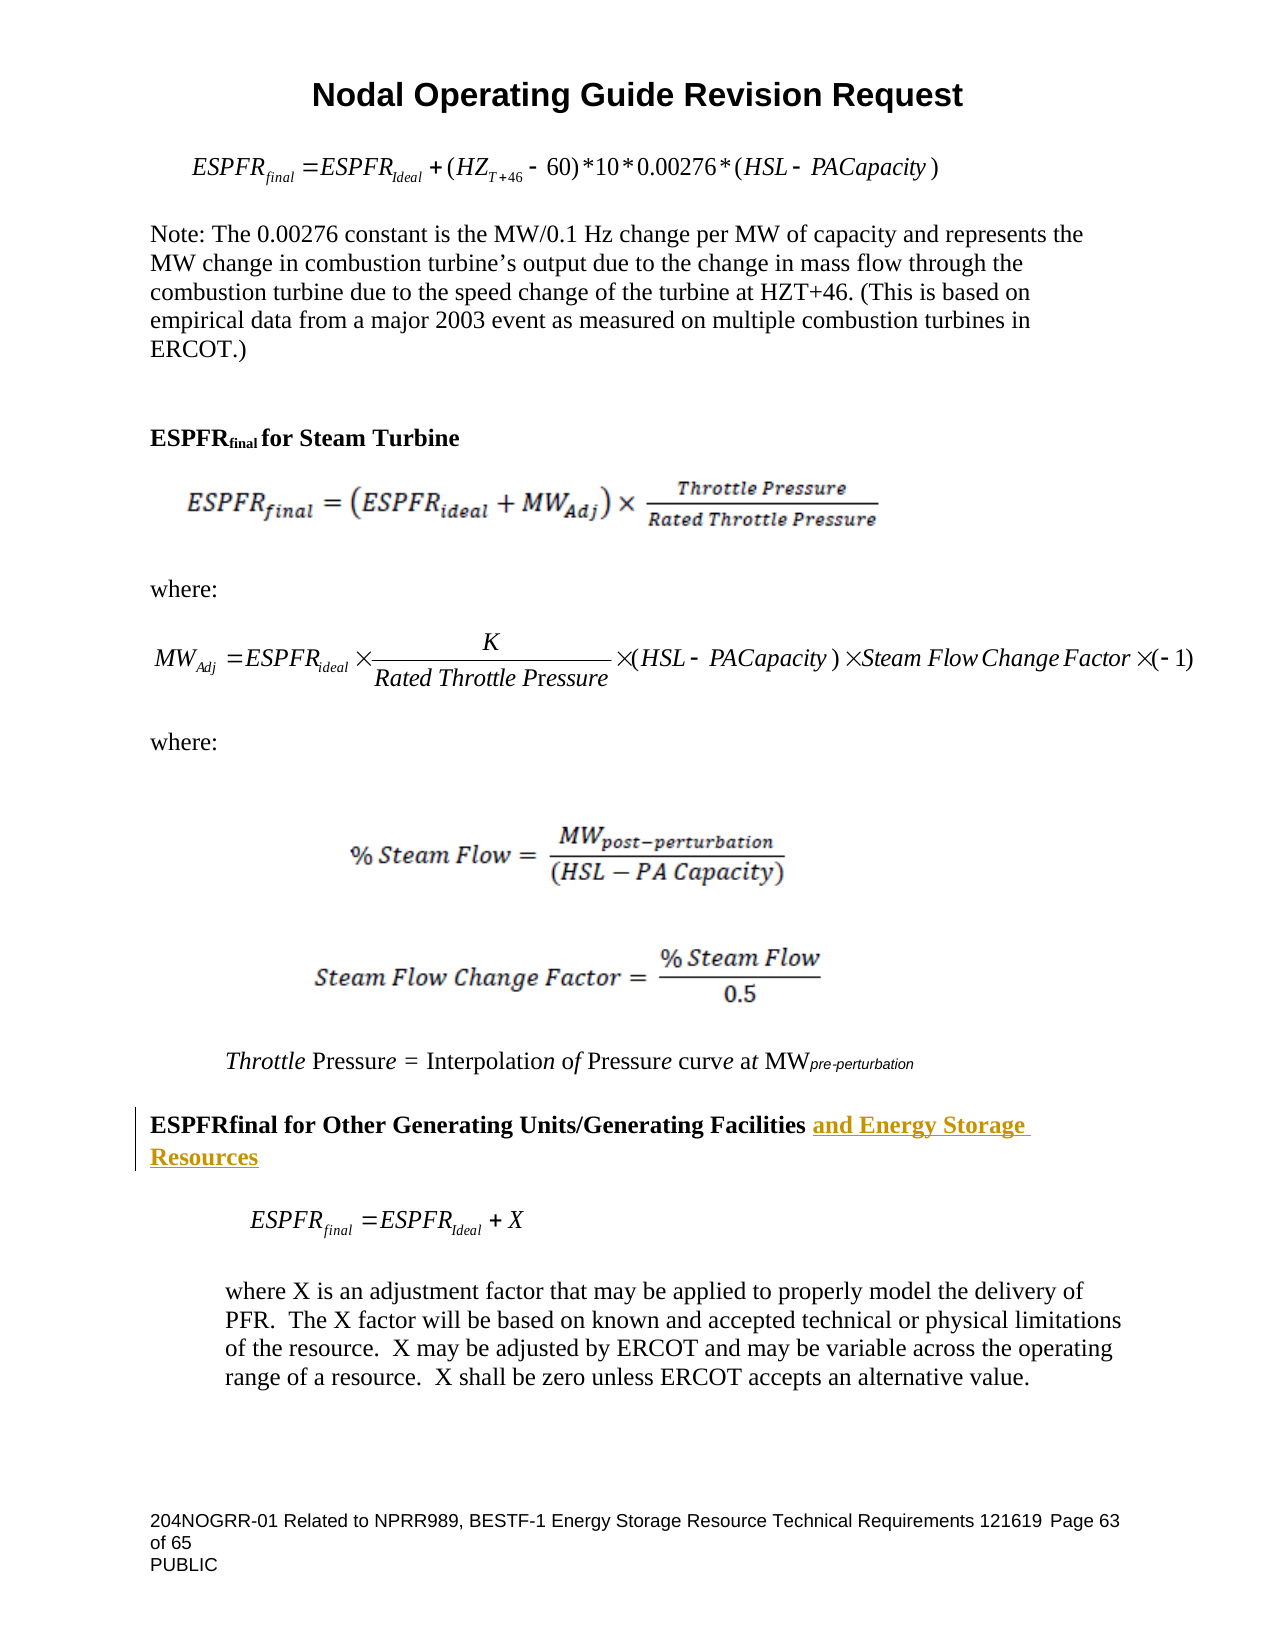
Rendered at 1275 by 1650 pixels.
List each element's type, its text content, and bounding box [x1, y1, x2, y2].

text Throttle Pressure = Interpolation of Pressure curve at MWpre‐perturbation [225, 1046, 1125, 1074]
text Note: The 0.00276 constant is the MW/0.1 Hz change per MW of capacity and represents the MW change in combustion turbine’s output due to the change in mass flow through the combustion turbine due to the speed change of the turbine at HZT+46. (This is based on empirical data from a major 2003 event as measured on multiple combustion turbines in ERCOT.) [150, 219, 1125, 363]
text ESPFRfinal for Steam Turbine [150, 423, 1125, 452]
text where X is an adjustment factor that may be applied to properly model the delivery of PFR. The X factor will be based on known and accepted technical or physical limitations of the resource. X may be adjusted by ERCOT and may be variable across the operating range of a resource. X shall be zero unless ERCOT accepts an alternative value. [225, 1276, 1125, 1391]
picture [300, 815, 830, 1019]
text ESPFRfinal for Other Generating Units/Generating Facilities [150, 1107, 1125, 1171]
picture [150, 477, 954, 549]
text where: [150, 727, 1125, 756]
text where: [150, 574, 1125, 603]
